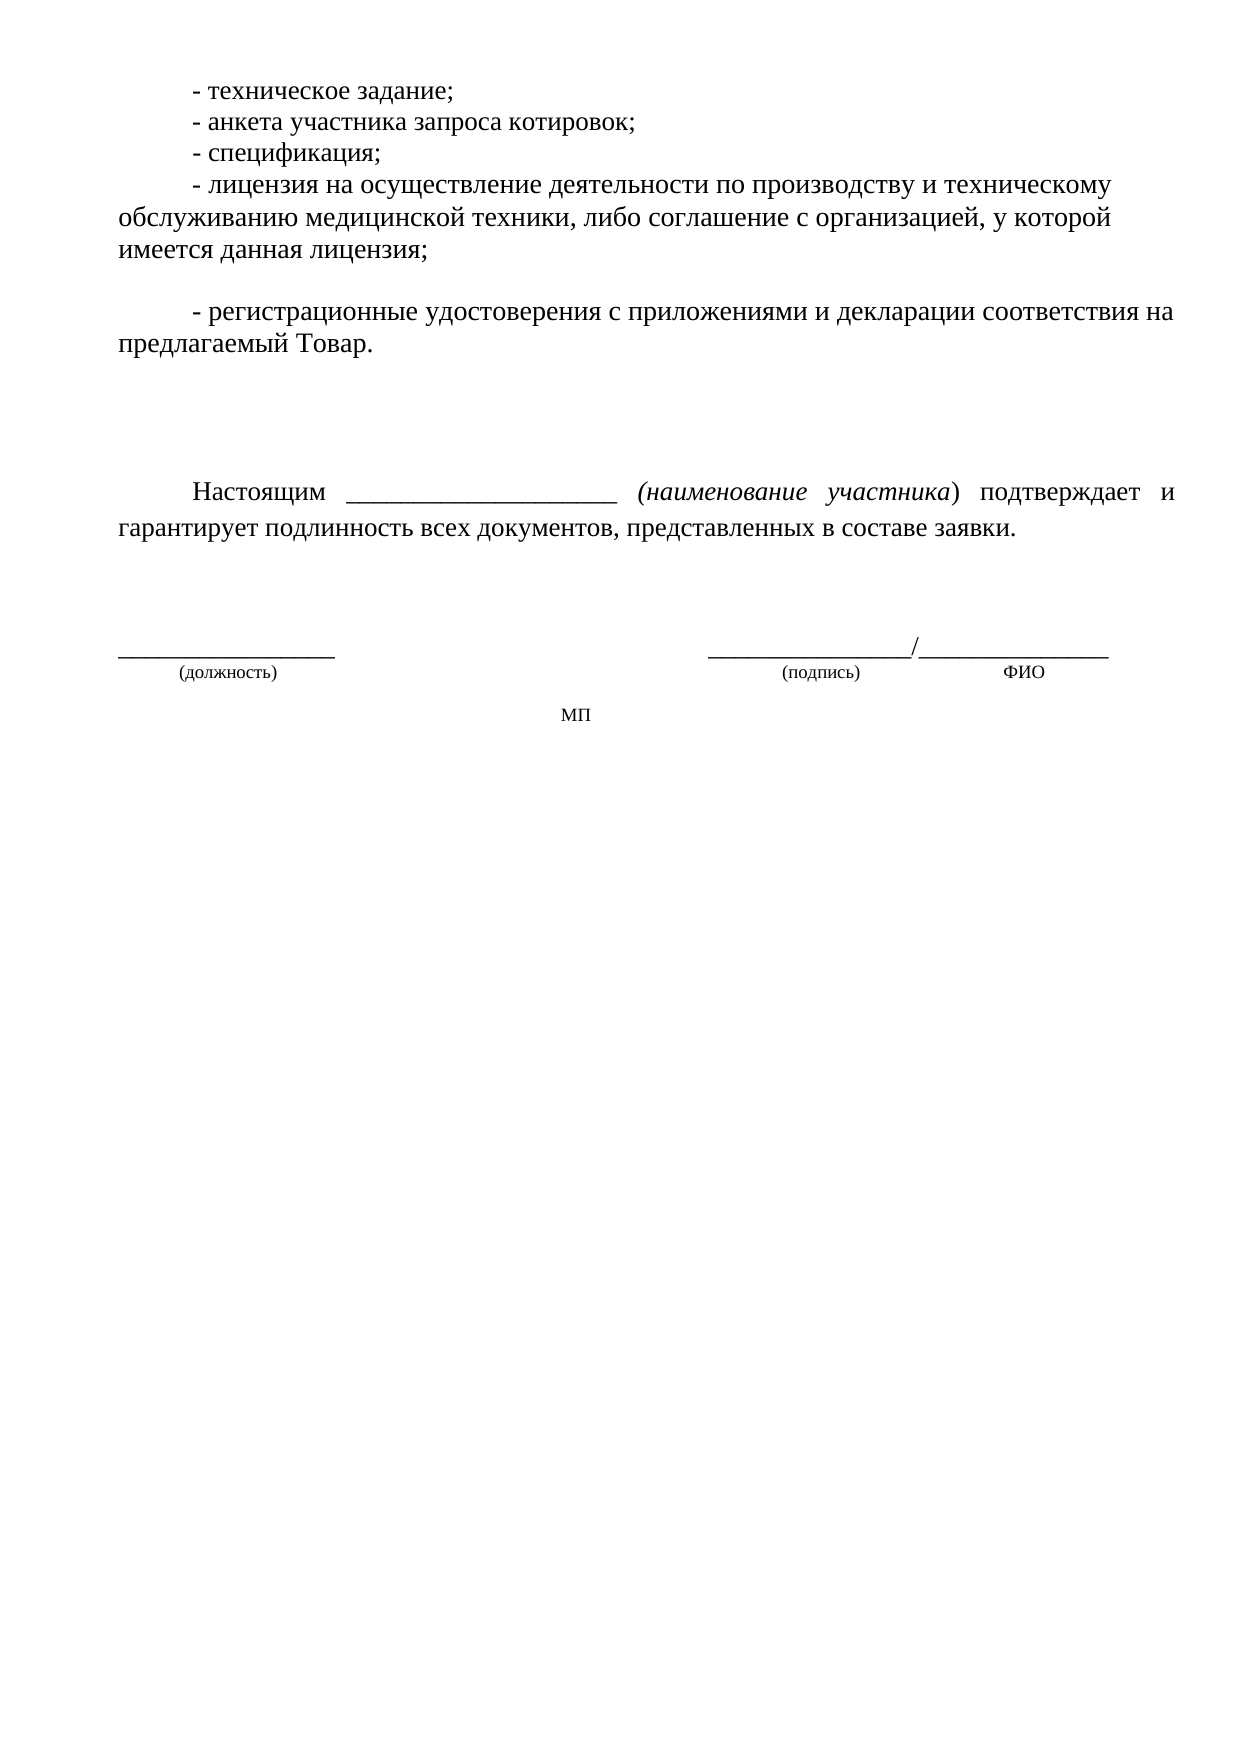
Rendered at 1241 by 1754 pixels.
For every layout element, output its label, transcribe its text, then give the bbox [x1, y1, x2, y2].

text - спецификация; [118, 136, 1175, 167]
text (должность) (подпись) ФИО [118, 661, 1175, 683]
text ________________ _______________/______________ [118, 630, 1175, 661]
text - техническое задание; [118, 74, 1175, 105]
text - анкета участника запроса котировок; [118, 105, 1175, 136]
text Настоящим ____________________ (наименование участника) подтверждает и гарантирует подлинность всех документов, представленных в составе заявки. [118, 475, 1175, 542]
text - лицензия на осуществление деятельности по производству и техническому обслуживанию медицинской техники, либо соглашение с организацией, у которой имеется данная лицензия; [118, 167, 1175, 264]
text - регистрационные удостоверения с приложениями и декларации соответствия на предлагаемый Товар. [118, 294, 1175, 358]
text МП [118, 704, 1175, 726]
